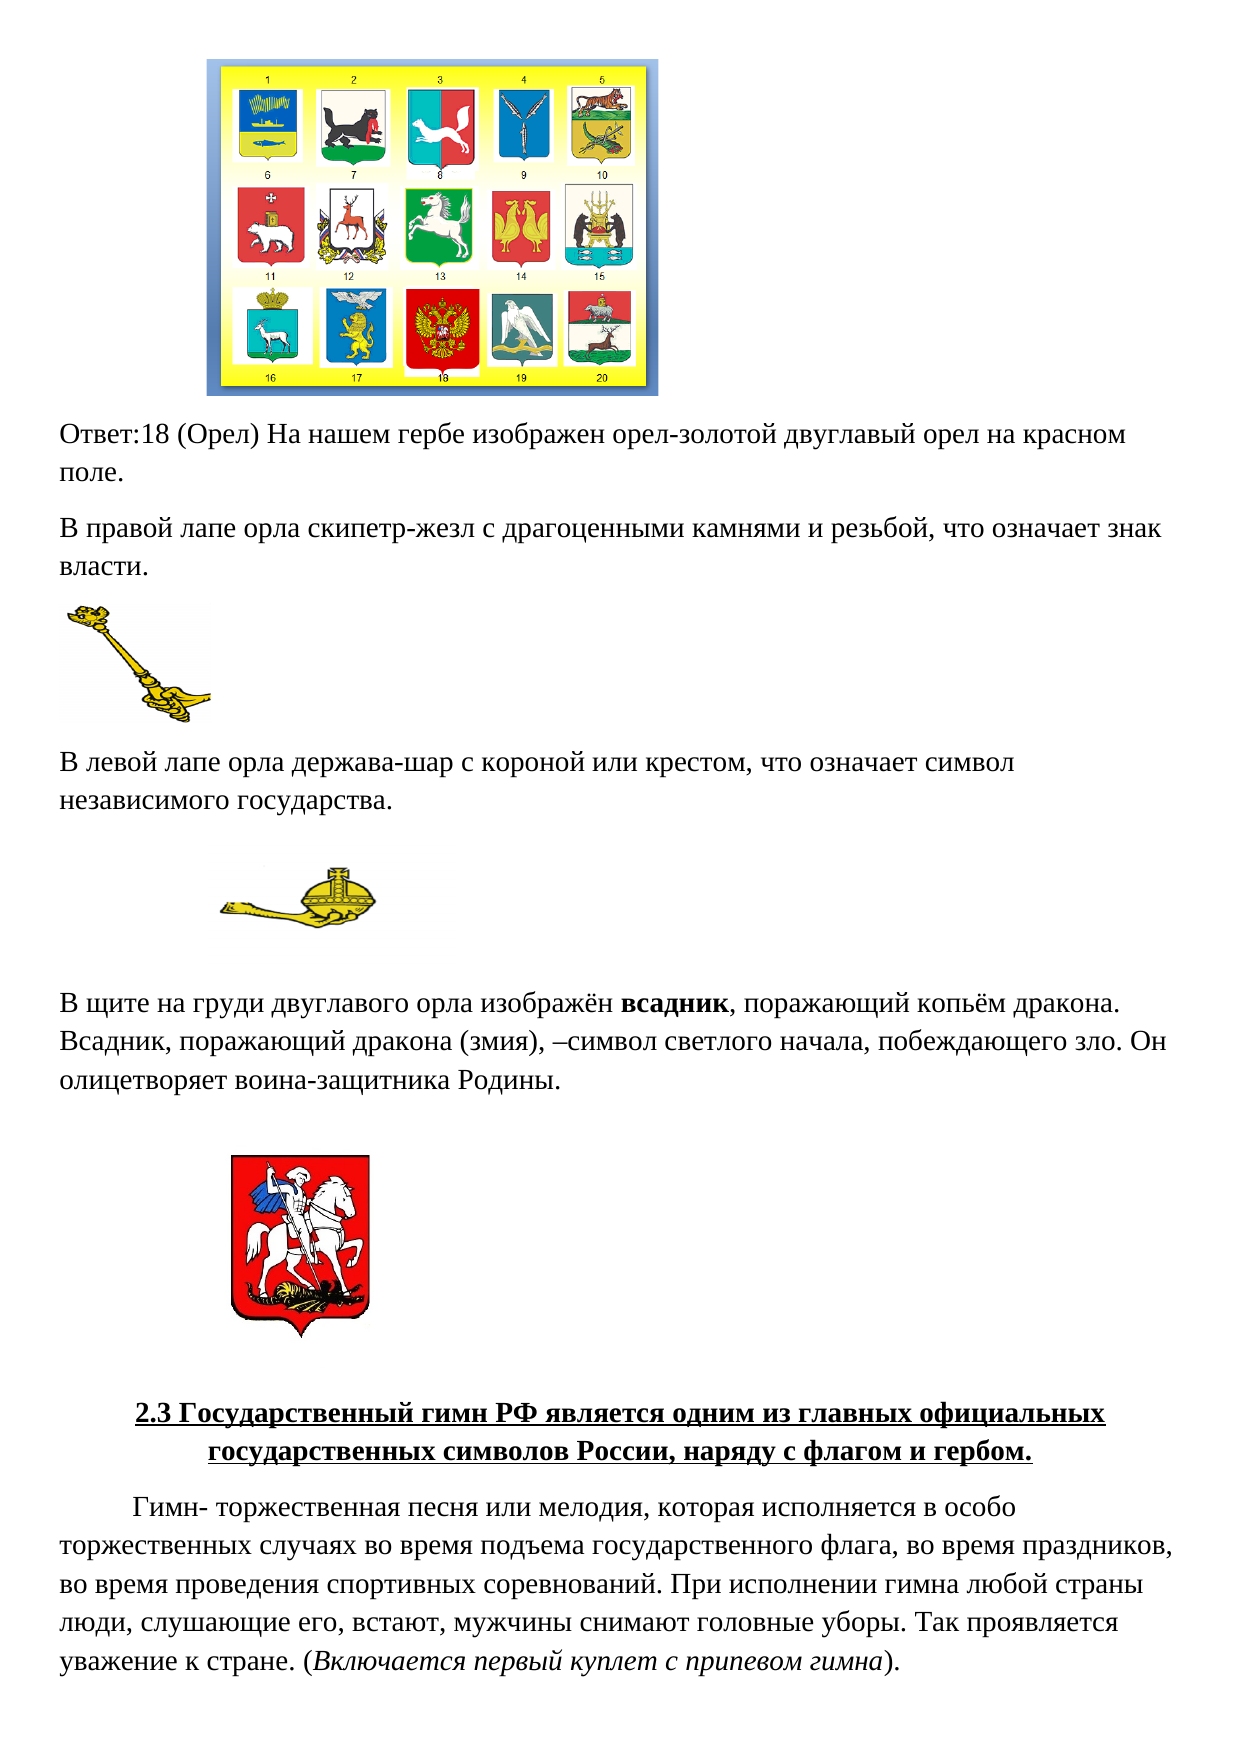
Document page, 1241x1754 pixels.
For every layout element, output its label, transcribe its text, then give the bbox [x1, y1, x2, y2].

text В правой лапе орла скипетр-жезл с драгоценными камнями и резьбой, что означает знак власти. [59, 510, 1181, 582]
picture [206, 1117, 416, 1375]
picture [206, 59, 659, 396]
text Ответ:18 (Орел) На нашем гербе изображен орел-золотой двуглавый орел на красном поле. [59, 416, 1181, 488]
text 2.3 Государственный гимн РФ является одним из главных официальных государственных символов России, наряду с флагом и гербом. [59, 1395, 1181, 1467]
text Гимн- торжественная песня или мелодия, которая исполняется в особо торжественных случаях во время подъема государственного флага, во время праздников, во время проведения спортивных соревнований. При исполнении гимна любой страны люди, слушающие его, встают, мужчины снимают головные уборы. Так проявляется уважение к стране. (Включается первый куплет с припевом гимна). [59, 1489, 1181, 1676]
text В щите на груди двуглавого орла изображён всадник, поражающий копьём дракона. Всадник, поражающий дракона (змия), –символ светлого начала, побеждающего зло. Он олицетворяет воина-защитника Родины. [59, 985, 1181, 1095]
picture [59, 603, 211, 723]
text В левой лапе орла держава-шар с короной или крестом, что означает символ независимого государства. [59, 744, 1181, 816]
picture [206, 837, 456, 964]
